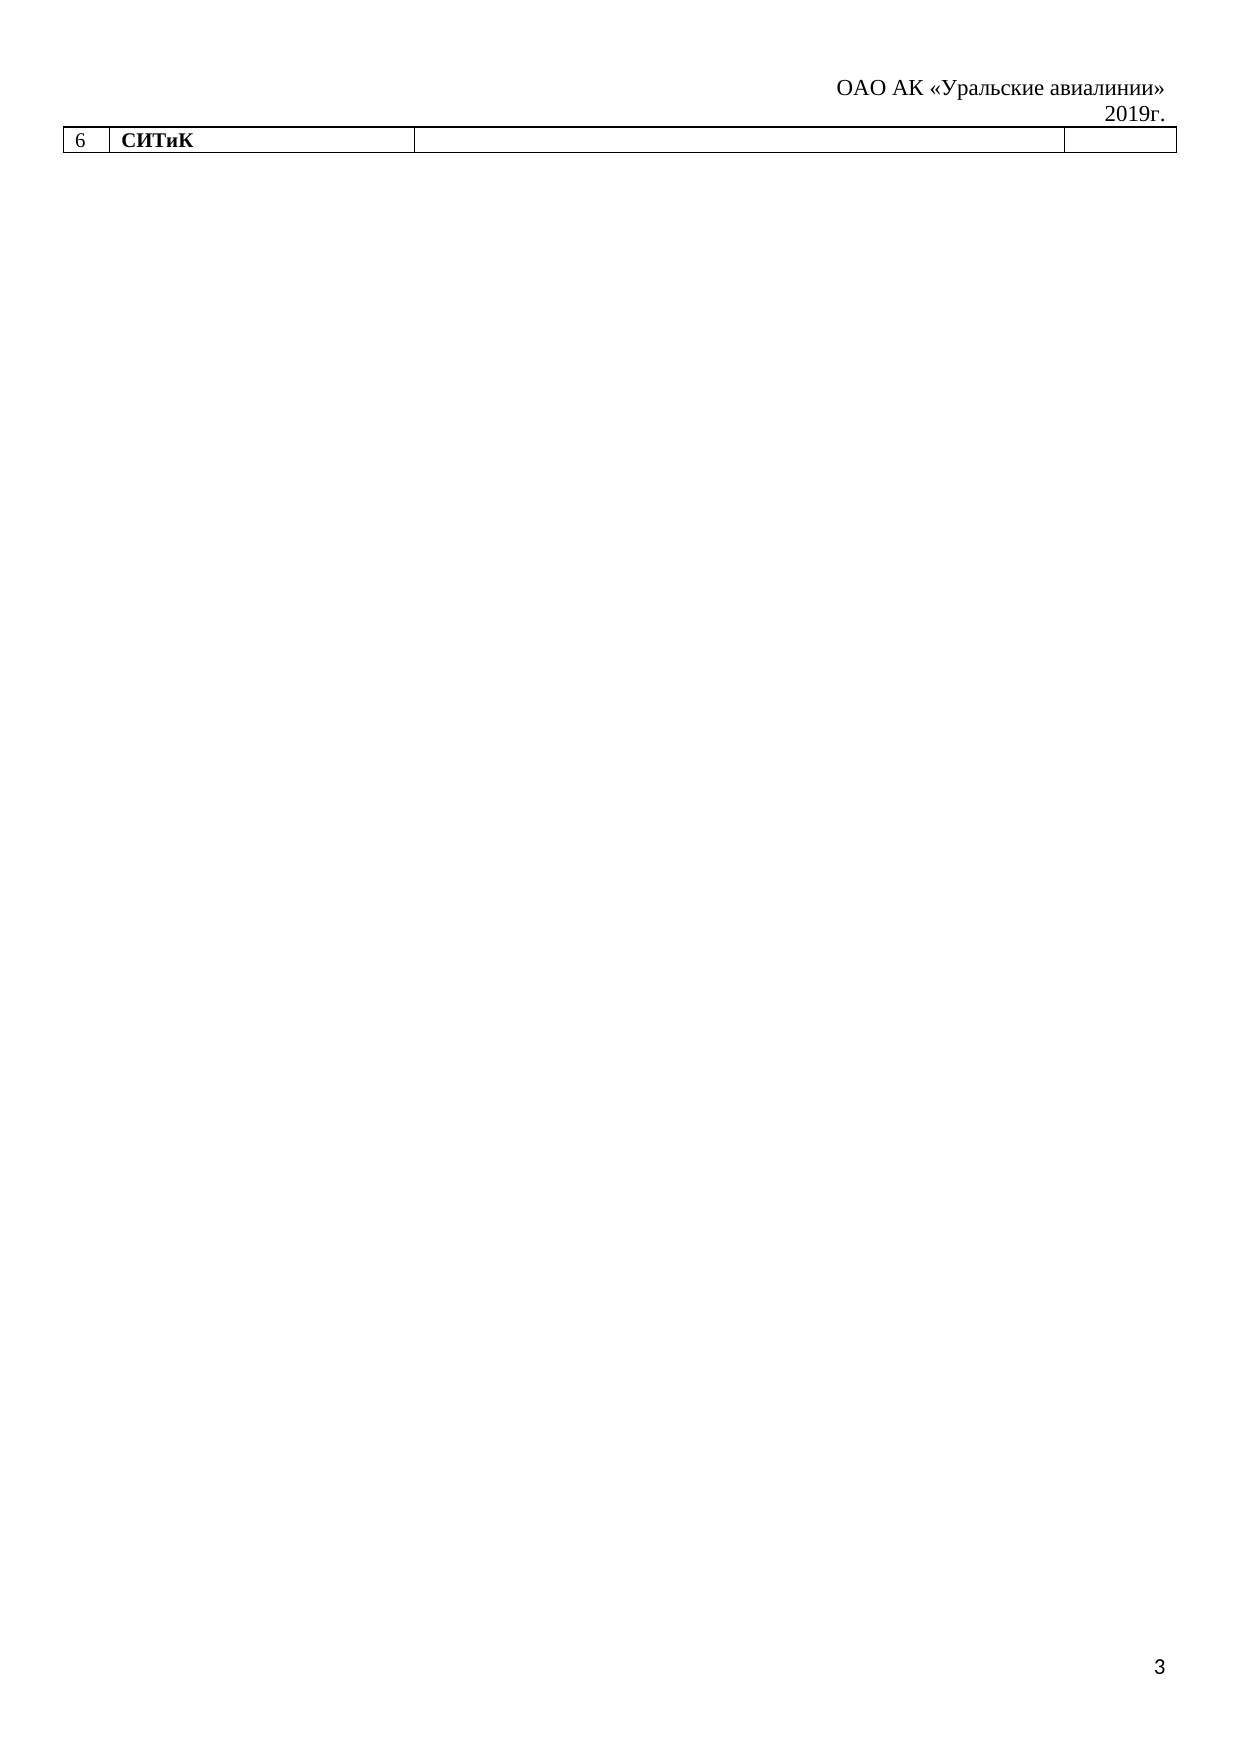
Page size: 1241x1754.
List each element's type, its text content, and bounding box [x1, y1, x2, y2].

table_cell 6 [64, 128, 109, 152]
table_cell [415, 128, 1064, 152]
table_cell СИТиК [110, 128, 414, 152]
table_cell [1065, 128, 1176, 152]
